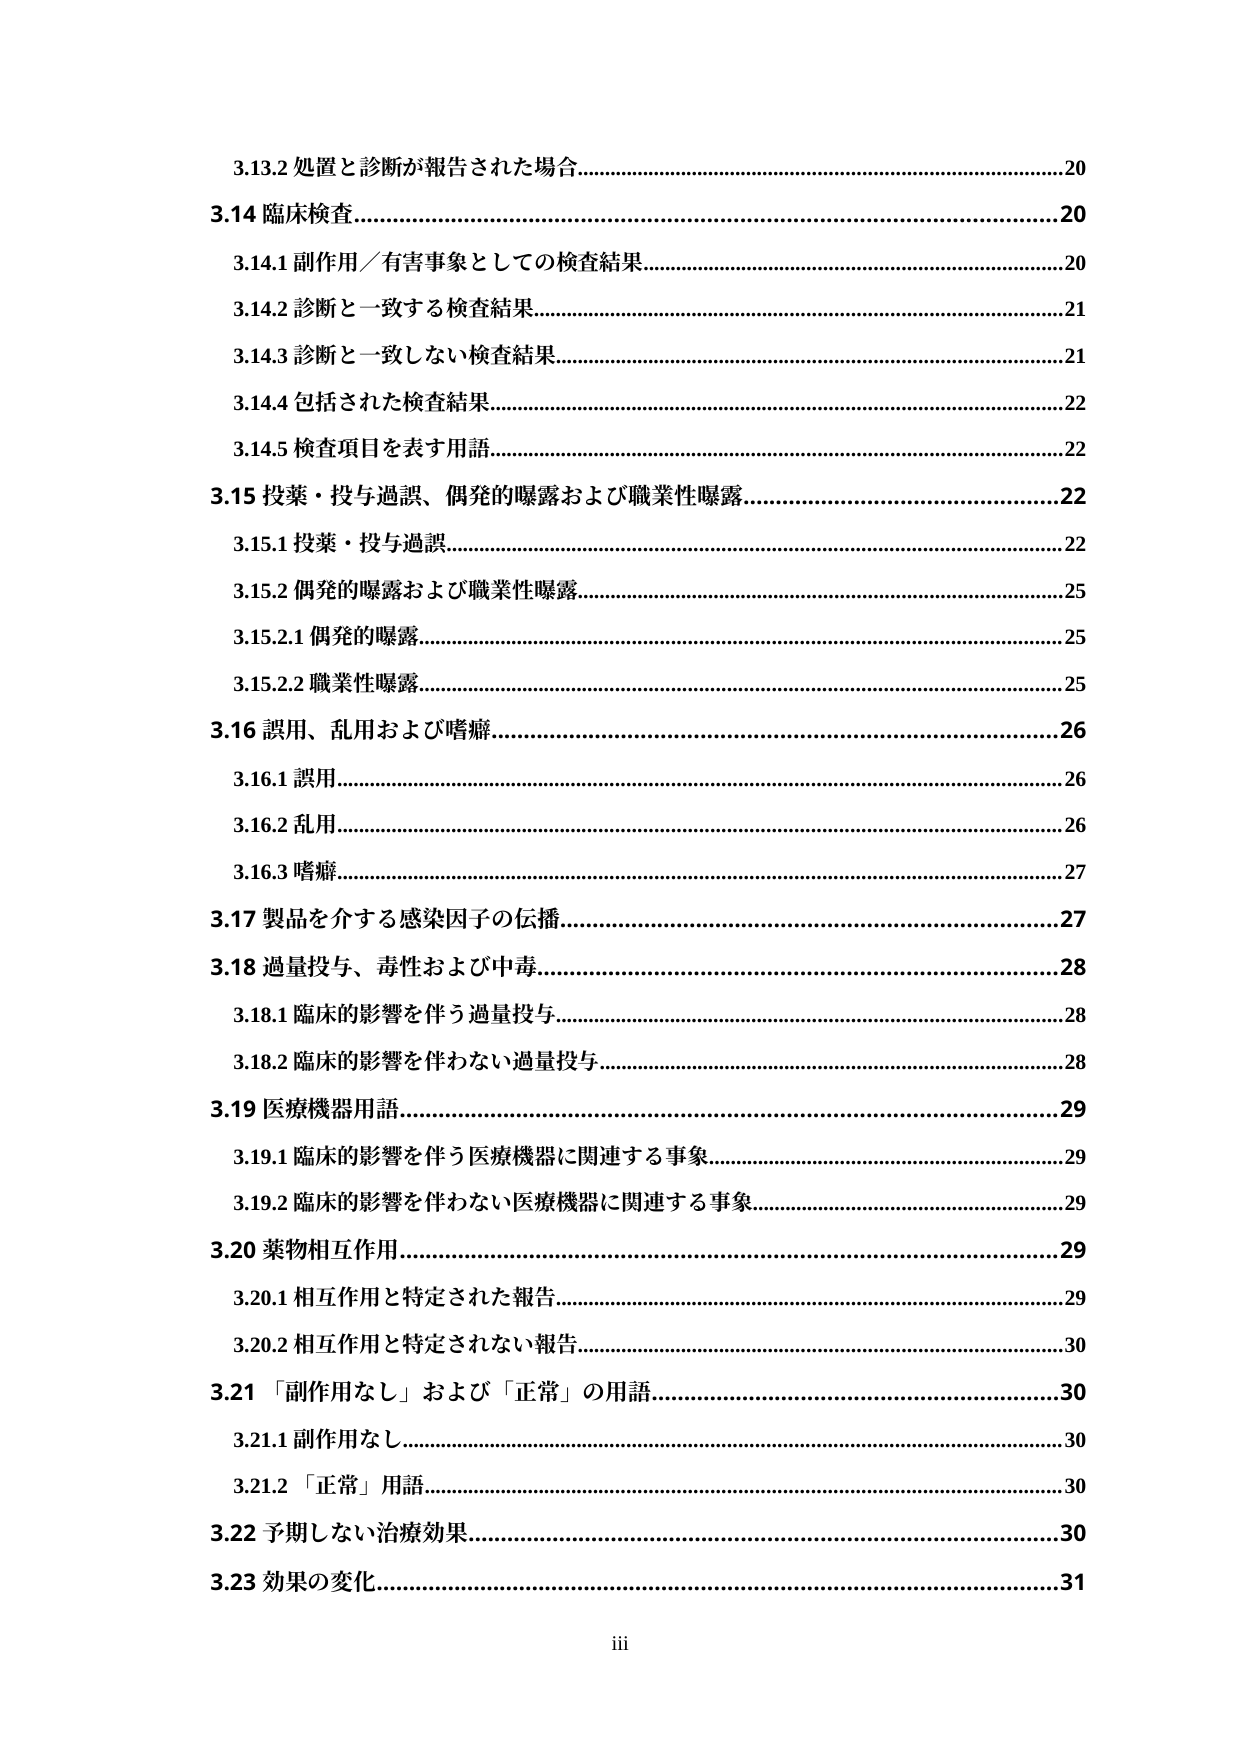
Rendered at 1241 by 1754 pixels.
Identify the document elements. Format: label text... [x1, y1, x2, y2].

text 3.13.2 処置と診断が報告された場合 20 [233, 150, 1053, 181]
text 3.15 投薬・投与過誤、偶発的曝露および職業性曝露 22 [210, 478, 1053, 511]
text 3.16.3 嗜癖 27 [233, 854, 1053, 886]
text 3.18.1 臨床的影響を伴う過量投与 28 [233, 997, 1053, 1029]
text 3.20.1 相互作用と特定された報告 29 [233, 1281, 1053, 1312]
text 3.14.4 包括された検査結果 22 [233, 385, 1053, 416]
text 3.14.3 診断と一致しない検査結果 21 [233, 338, 1053, 369]
text 3.16.1 誤用 26 [233, 761, 1053, 792]
text 3.15.2.1 偶発的曝露 25 [233, 619, 1053, 651]
text 3.20.2 相互作用と特定されない報告 30 [233, 1327, 1053, 1359]
text 3.19 医療機器用語 29 [210, 1091, 1053, 1124]
text 3.21 「副作用なし」および「正常」の用語 30 [210, 1374, 1053, 1407]
text 3.14.1 副作用／有害事象としての検査結果 20 [233, 245, 1053, 276]
text 3.14 臨床検査 20 [210, 197, 1053, 230]
text 3.23 効果の変化 31 [210, 1564, 1053, 1597]
text 3.16.2 乱用 26 [233, 807, 1053, 839]
text 3.21.1 副作用なし 30 [233, 1422, 1053, 1454]
text 3.20 薬物相互作用 29 [210, 1232, 1053, 1265]
text 3.21.2 「正常」用語 30 [233, 1469, 1053, 1500]
text 3.15.1 投薬・投与過誤 22 [233, 526, 1053, 558]
text 3.16 誤用、乱用および嗜癖 26 [210, 712, 1053, 746]
text 3.15.2.2 職業性曝露 25 [233, 666, 1053, 697]
text 3.22 予期しない治療効果 30 [210, 1515, 1053, 1548]
text 3.14.5 検査項目を表す用語 22 [233, 431, 1053, 463]
text 3.14.2 診断と一致する検査結果 21 [233, 292, 1053, 323]
text 3.17 製品を介する感染因子の伝播 27 [210, 901, 1053, 934]
text 3.18 過量投与、毒性および中毒 28 [210, 949, 1053, 982]
text 3.19.1 臨床的影響を伴う医療機器に関連する事象 29 [233, 1139, 1053, 1171]
text 3.18.2 臨床的影響を伴わない過量投与 28 [233, 1044, 1053, 1076]
text 3.15.2 偶発的曝露および職業性曝露 25 [233, 573, 1053, 604]
text 3.19.2 臨床的影響を伴わない医療機器に関連する事象 29 [233, 1186, 1053, 1217]
